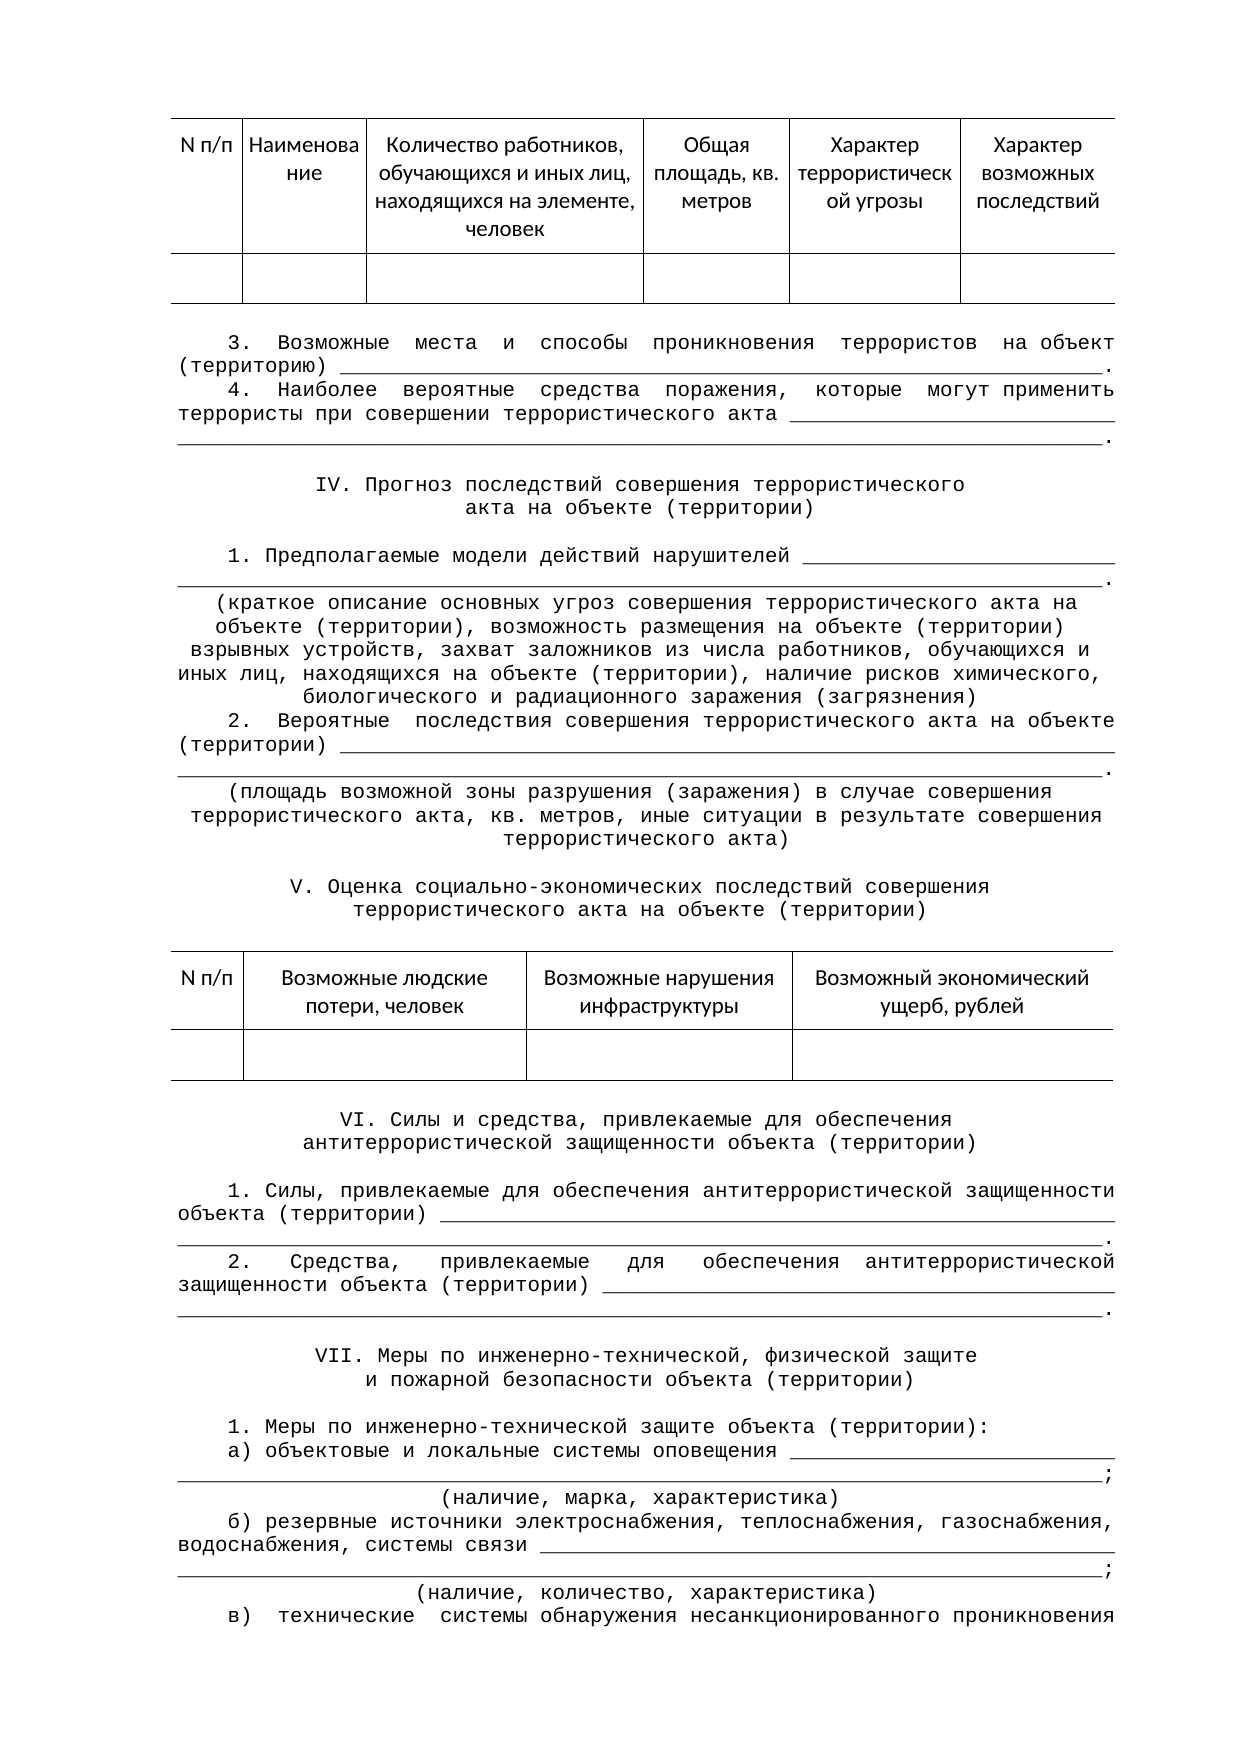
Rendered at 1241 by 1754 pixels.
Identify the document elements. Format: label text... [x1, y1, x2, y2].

table_cell [793, 1030, 1112, 1080]
table_header Возможный экономический ущерб, рублей [793, 952, 1112, 1029]
text 4. Наиболее вероятные средства поражения, которые могут применить [177, 379, 1152, 403]
table_header N п/п [171, 119, 242, 252]
table_cell [961, 254, 1115, 303]
table_cell [644, 254, 789, 303]
text иных лиц, находящихся на объекте (территории), наличие рисков химического, [177, 663, 1152, 687]
text объекта (территории) ______________________________________________________ [177, 1203, 1152, 1227]
text __________________________________________________________________________. [177, 1227, 1152, 1251]
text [177, 1558, 1152, 1582]
table_cell [244, 1030, 526, 1080]
table_cell [243, 254, 366, 303]
text __________________________________________________________________________. [177, 757, 1152, 781]
table_cell [171, 1030, 243, 1080]
text водоснабжения, системы связи ______________________________________________ [177, 1534, 1152, 1558]
text антитеррористической защищенности объекта (территории) [177, 1132, 1152, 1156]
text (наличие, количество, характеристика) [177, 1582, 1152, 1605]
text объекте (территории), возможность размещения на объекте (территории) [177, 616, 1152, 639]
table_header Возможные нарушения инфраструктуры [527, 952, 792, 1029]
table_cell [790, 254, 960, 303]
text 2. Средства, привлекаемые для обеспечения антитеррористической [177, 1251, 1152, 1274]
text 1. Силы, привлекаемые для обеспечения антитеррористической защищенности [177, 1180, 1152, 1203]
text (территории) ______________________________________________________________ [177, 734, 1152, 757]
text защищенности объекта (территории) _________________________________________ [177, 1274, 1152, 1298]
text VI. Силы и средства, привлекаемые для обеспечения [177, 1109, 1152, 1132]
table_header Характер террористической угрозы [790, 119, 960, 252]
text 2. Вероятные последствия совершения террористического акта на объекте [177, 710, 1152, 734]
table_cell [171, 254, 242, 303]
text террористического акта, кв. метров, иные ситуации в результате совершения [177, 805, 1152, 828]
text террористического акта на объекте (территории) [177, 899, 1152, 923]
text (наличие, марка, характеристика) [177, 1487, 1152, 1511]
table_header Общая площадь, кв. метров [644, 119, 789, 252]
text (территорию) _____________________________________________________________. [177, 356, 1152, 379]
text взрывных устройств, захват заложников из числа работников, обучающихся и [177, 639, 1152, 663]
text 1. Меры по инженерно-технической защите объекта (территории): [177, 1416, 1152, 1440]
text биологического и радиационного заражения (загрязнения) [177, 687, 1152, 710]
table_cell [367, 254, 643, 303]
text IV. Прогноз последствий совершения террористического [177, 474, 1152, 497]
table_header Количество работников, обучающихся и иных лиц, находящихся на элементе, человек [367, 119, 643, 252]
text 1. Предполагаемые модели действий нарушителей _________________________ [177, 545, 1152, 568]
text (площадь возможной зоны разрушения (заражения) в случае совершения [177, 781, 1152, 805]
text акта на объекте (территории) [177, 497, 1152, 521]
text V. Оценка социально-экономических последствий совершения [177, 876, 1152, 899]
text террористического акта) [177, 828, 1152, 852]
text 3. Возможные места и способы проникновения террористов на объект [177, 332, 1152, 356]
table_header Возможные людские потери, человек [244, 952, 526, 1029]
table_header Наименование [243, 119, 366, 252]
text (краткое описание основных угроз совершения террористического акта на [177, 592, 1152, 616]
text __________________________________________________________________________. [177, 1298, 1152, 1322]
text б) резервные источники электроснабжения, теплоснабжения, газоснабжения, [177, 1511, 1152, 1534]
table_header Характер возможных последствий [961, 119, 1115, 252]
text в) технические системы обнаружения несанкционированного проникновения [177, 1605, 1152, 1629]
text __________________________________________________________________________. [177, 568, 1152, 592]
text а) объектовые и локальные системы оповещения __________________________ [177, 1440, 1152, 1463]
text VII. Меры по инженерно-технической, физической защите [177, 1345, 1152, 1369]
text __________________________________________________________________________. [177, 426, 1152, 450]
text и пожарной безопасности объекта (территории) [177, 1369, 1152, 1392]
table_header N п/п [171, 952, 243, 1029]
text террористы при совершении террористического акта __________________________ [177, 403, 1152, 426]
text __________________________________________________________________________; [177, 1463, 1152, 1487]
table_cell [527, 1030, 792, 1080]
